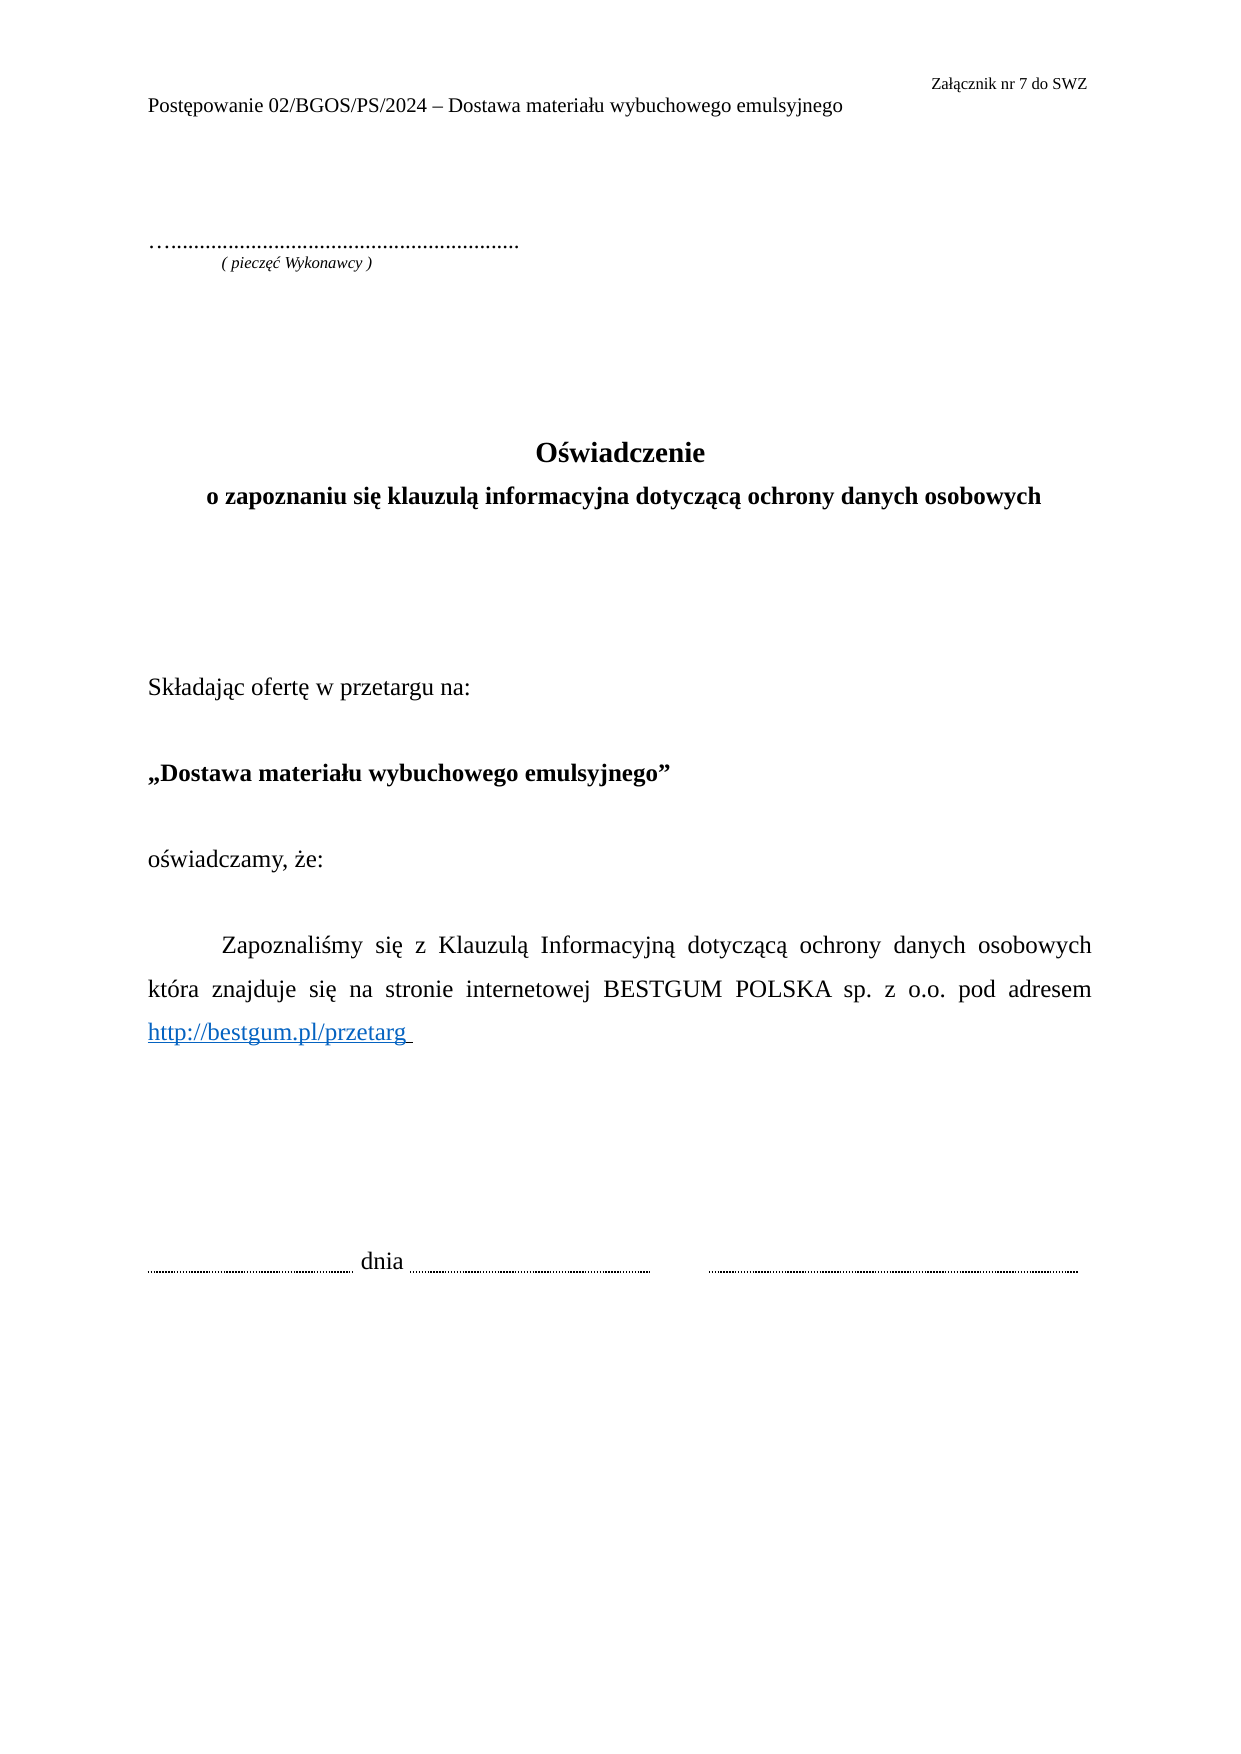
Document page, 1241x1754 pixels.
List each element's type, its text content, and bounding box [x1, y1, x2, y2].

text oświadczamy, że: [148, 844, 1093, 873]
text Oświadczenie [148, 435, 1093, 469]
text Składając ofertę w przetargu na: [148, 672, 1093, 701]
text …............................................................. [148, 227, 1093, 253]
text o zapoznaniu się klauzulą informacyjna dotyczącą ochrony danych osobowych [148, 481, 1093, 510]
text ( pieczęć Wykonawcy ) [148, 253, 1093, 272]
text „Dostawa materiału wybuchowego emulsyjnego” [148, 758, 1093, 787]
text dnia [148, 1246, 1093, 1275]
text Zapoznaliśmy się z Klauzulą Informacyjną dotyczącą ochrony danych osobowych która znajduje się na stronie internetowej BESTGUM POLSKA sp. z o.o. pod adresem http://bestgum.pl/przetarg [148, 931, 1093, 1046]
